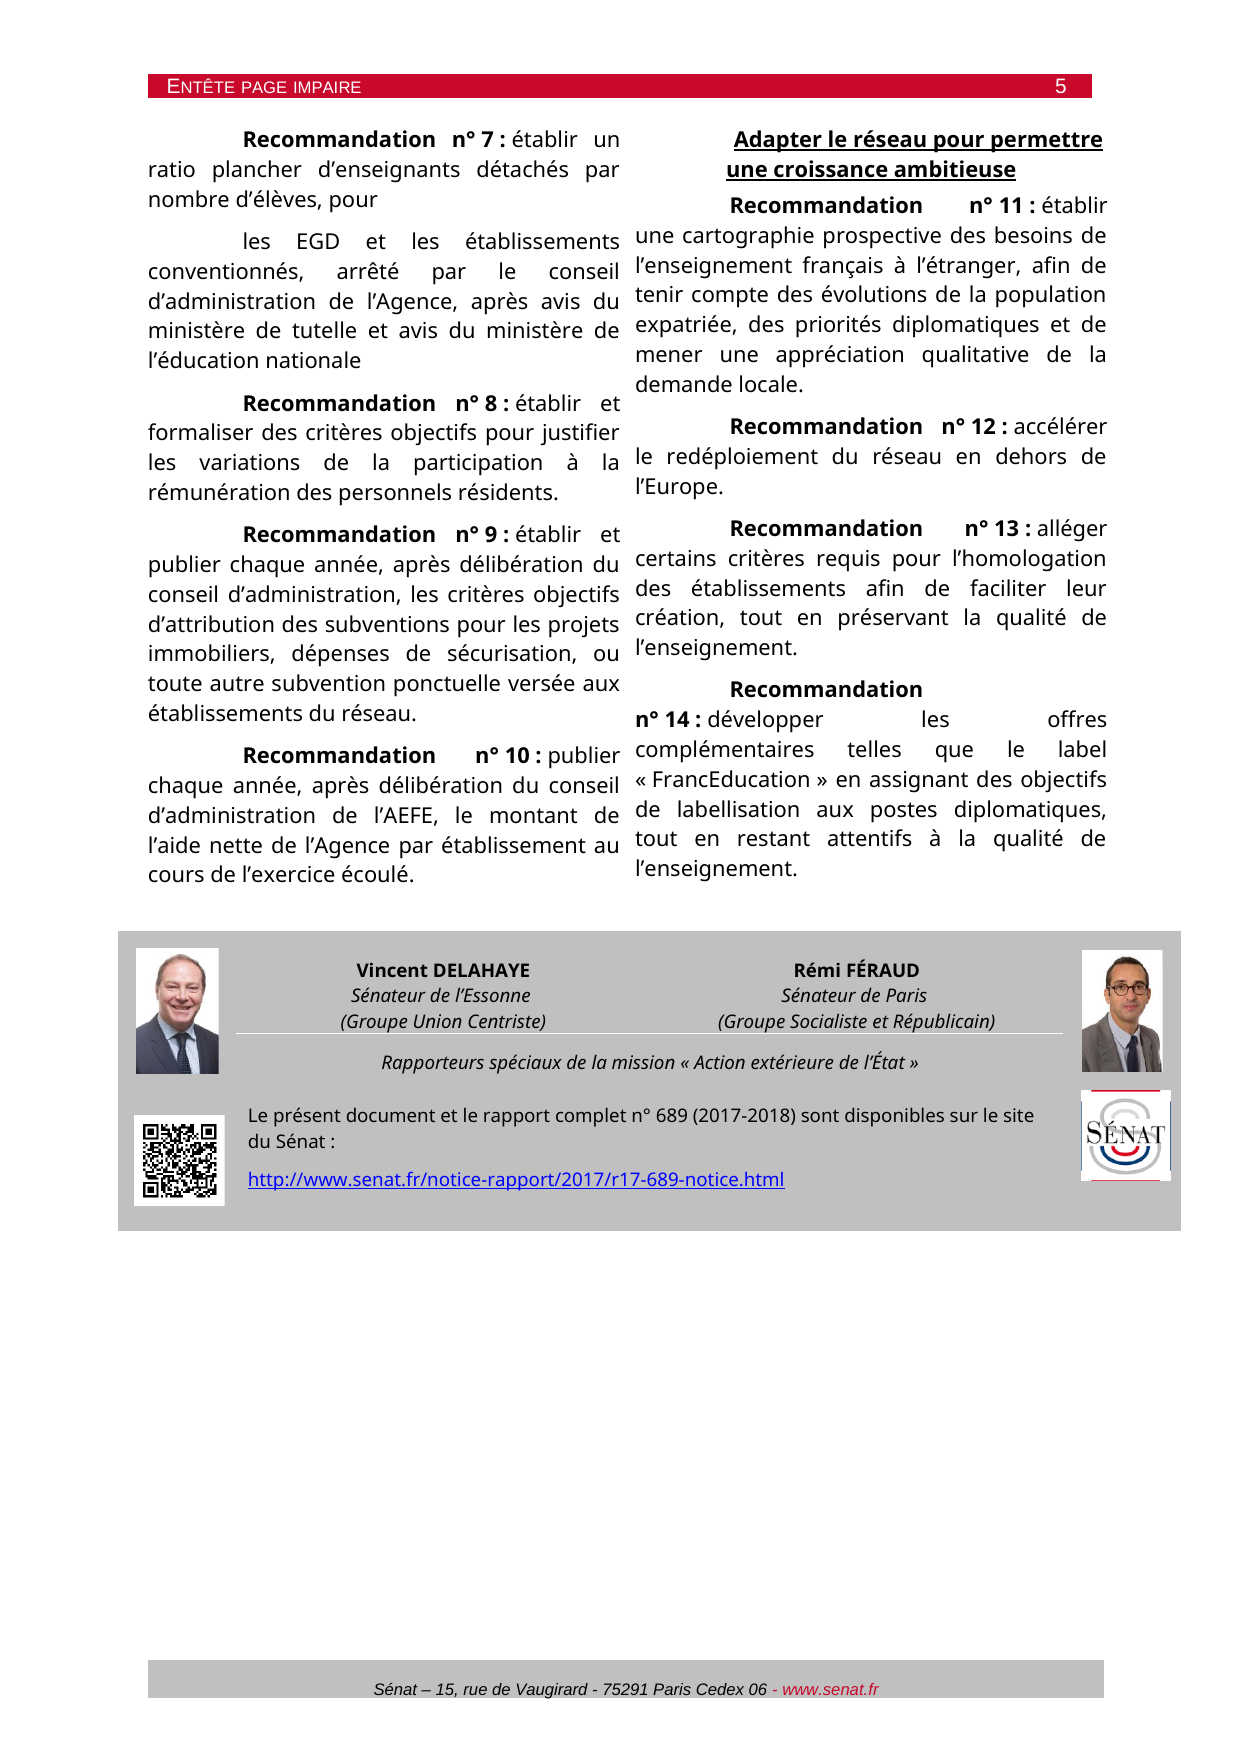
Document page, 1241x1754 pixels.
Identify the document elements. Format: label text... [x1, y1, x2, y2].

table_header [118, 931, 236, 1090]
picture [1082, 950, 1163, 1072]
table_header Vincent DELAHAYE Sénateur de l’Essonne (Groupe Union Centriste) [236, 931, 650, 1033]
text Recommandation n° 9 : établir et publier chaque année, après délibération du conseil d’administration, les critères objectifs d’attribution des subventions pour les projets immobiliers, dépenses de sécurisation, ou toute autre subvention ponctuelle versée aux établissements du réseau. [148, 519, 620, 728]
text Recommandation n° 7 : établir un ratio plancher d’enseignants détachés par nombre d’élèves, pour [148, 124, 620, 213]
text Adapter le réseau pour permettre une croissance ambitieuse [635, 124, 1107, 184]
text Recommandation n° 10 : publier chaque année, après délibération du conseil d’administration de l’AEFE, le montant de l’aide nette de l’Agence par établissement au cours de l’exercice écoulé. [148, 740, 620, 889]
text Recommandation n° 14 : développer les offres complémentaires telles que le label « FrancEducation » en assignant des objectifs de labellisation aux postes diplomatiques, tout en restant attentifs à la qualité de l’enseignement. [635, 674, 1107, 883]
table_header [1063, 931, 1181, 1090]
picture [136, 948, 219, 1074]
picture [1081, 1090, 1171, 1181]
table_cell Le présent document et le rapport complet n° 689 (2017-2018) sont disponibles sur le site du Sénat : http://www.senat.fr/notice-rapport/2017/r17-689-notice.html [236, 1090, 1063, 1231]
table_cell [118, 1090, 236, 1231]
table_cell Rapporteurs spéciaux de la mission « Action extérieure de l’État » [236, 1034, 1063, 1090]
text Recommandation n° 11 : établir une cartographie prospective des besoins de l’enseignement français à l’étranger, afin de tenir compte des évolutions de la population expatriée, des priorités diplomatiques et de mener une appréciation qualitative de la demande locale. [635, 190, 1107, 398]
text les EGD et les établissements conventionnés, arrêté par le conseil d’administration de l’Agence, après avis du ministère de tutelle et avis du ministère de l’éducation nationale [148, 226, 620, 375]
text Recommandation n° 13 : alléger certains critères requis pour l’homologation des établissements afin de faciliter leur création, tout en préservant la qualité de l’enseignement. [635, 513, 1107, 662]
table_cell [1063, 1090, 1181, 1231]
text Recommandation n° 8 : établir et formaliser des critères objectifs pour justifier les variations de la participation à la rémunération des personnels résidents. [148, 387, 620, 507]
table_header Rémi FÉRAUD Sénateur de Paris (Groupe Socialiste et Républicain) [650, 931, 1063, 1033]
text Recommandation n° 12 : accélérer le redéploiement du réseau en dehors de l’Europe. [635, 411, 1107, 500]
picture [134, 1115, 225, 1206]
